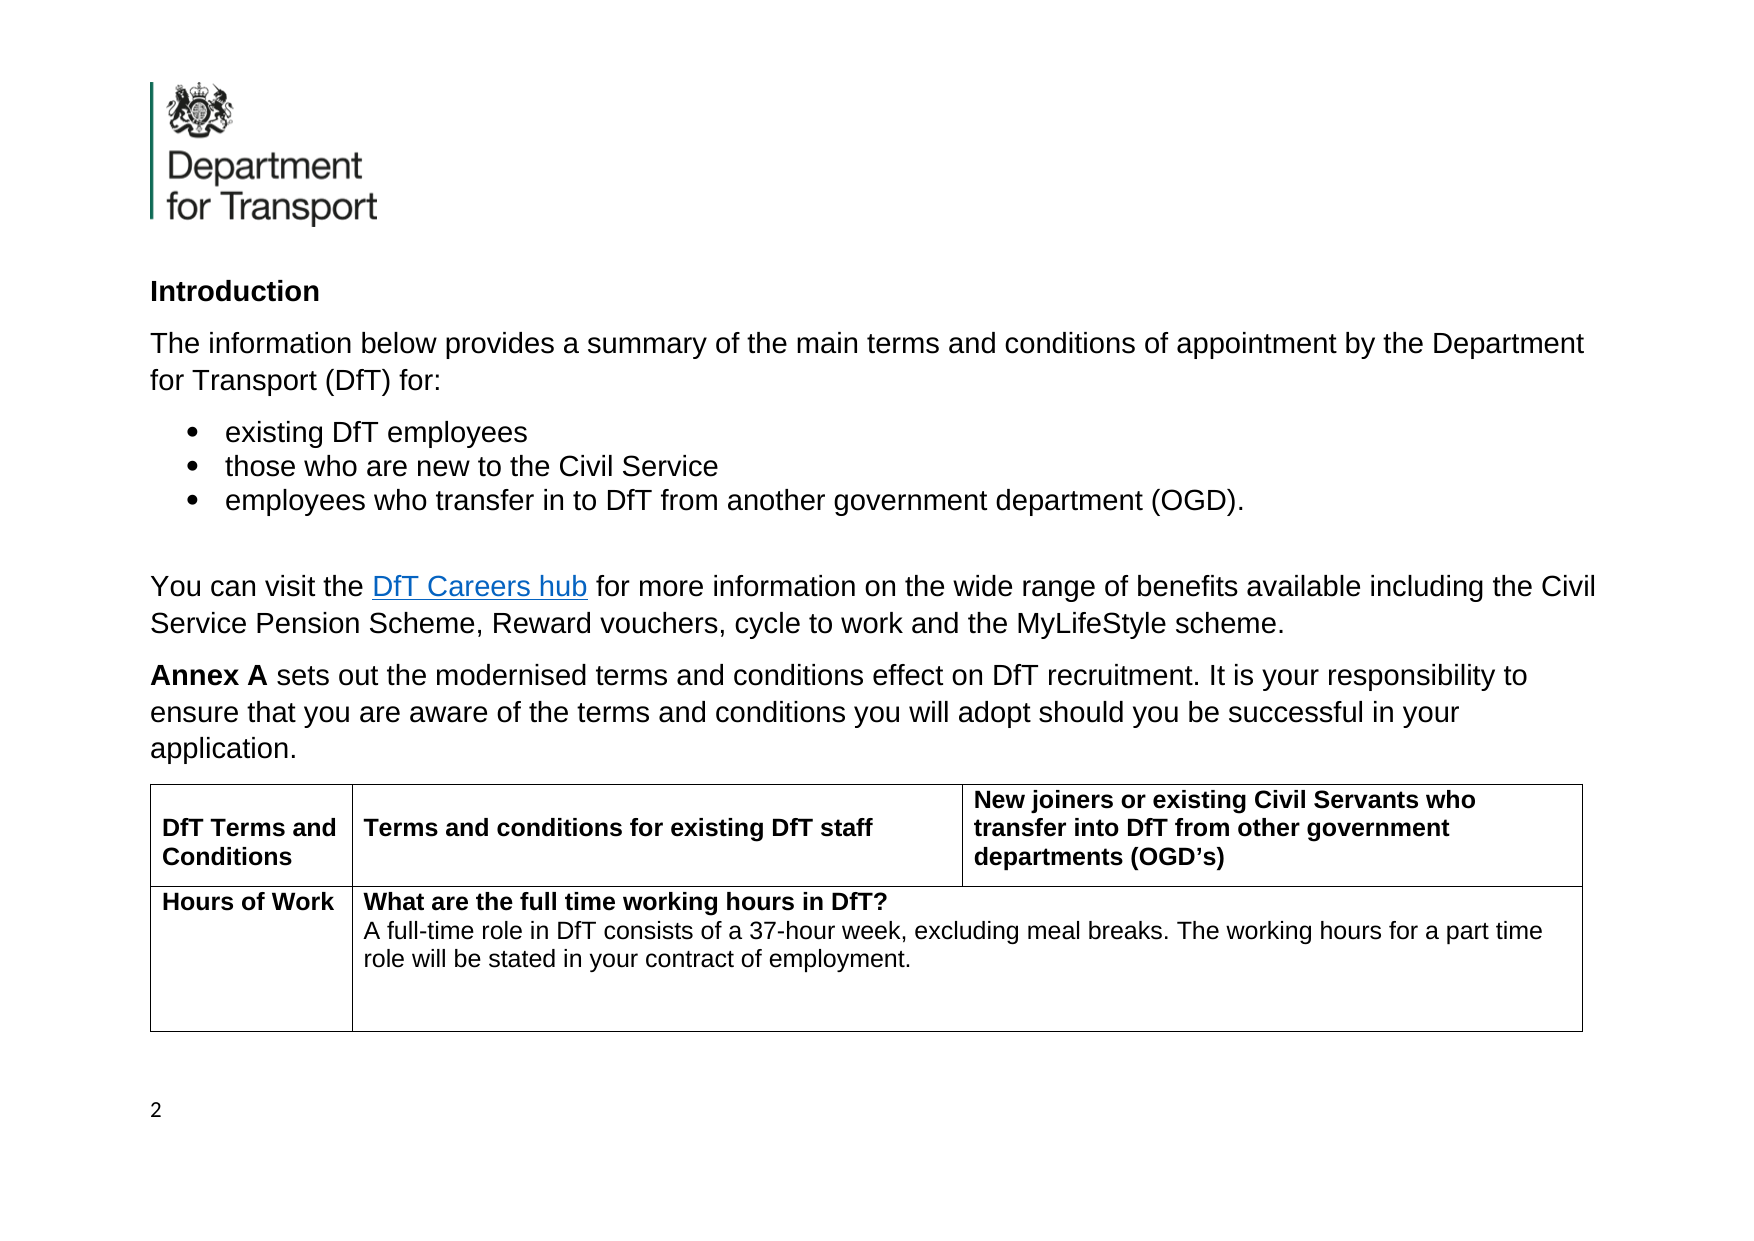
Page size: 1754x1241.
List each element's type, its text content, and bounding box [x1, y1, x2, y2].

table_cell What are the full time working hours in DfT? A full-time role in DfT consists of a 37-hour week, excluding meal breaks. The working hours for a part time role will be stated in your contract of employment. [353, 887, 1582, 1031]
table_header Terms and conditions for existing DfT staff [353, 785, 962, 886]
list existing DfT employees [187, 415, 1604, 449]
text Introduction [150, 274, 1604, 307]
table_header New joiners or existing Civil Servants who transfer into DfT from other government departments (OGD’s) [963, 785, 1582, 886]
text Annex A sets out the modernised terms and conditions effect on DfT recruitment. It is your responsibility to ensure that you are aware of the terms and conditions you will adopt should you be successful in your application. [150, 658, 1604, 764]
text You can visit the DfT Careers hub for more information on the wide range of benefits available including the Civil Service Pension Scheme, Reward vouchers, cycle to work and the MyLifeStyle scheme. [150, 569, 1604, 639]
table_cell Hours of Work [151, 887, 352, 1031]
text The information below provides a summary of the main terms and conditions of appointment by the Department for Transport (DfT) for: [150, 326, 1604, 396]
picture [150, 82, 377, 227]
table_header DfT Terms and Conditions [151, 785, 352, 886]
list employees who transfer in to DfT from another government department (OGD). [187, 483, 1604, 517]
list those who are new to the Civil Service [187, 449, 1604, 483]
